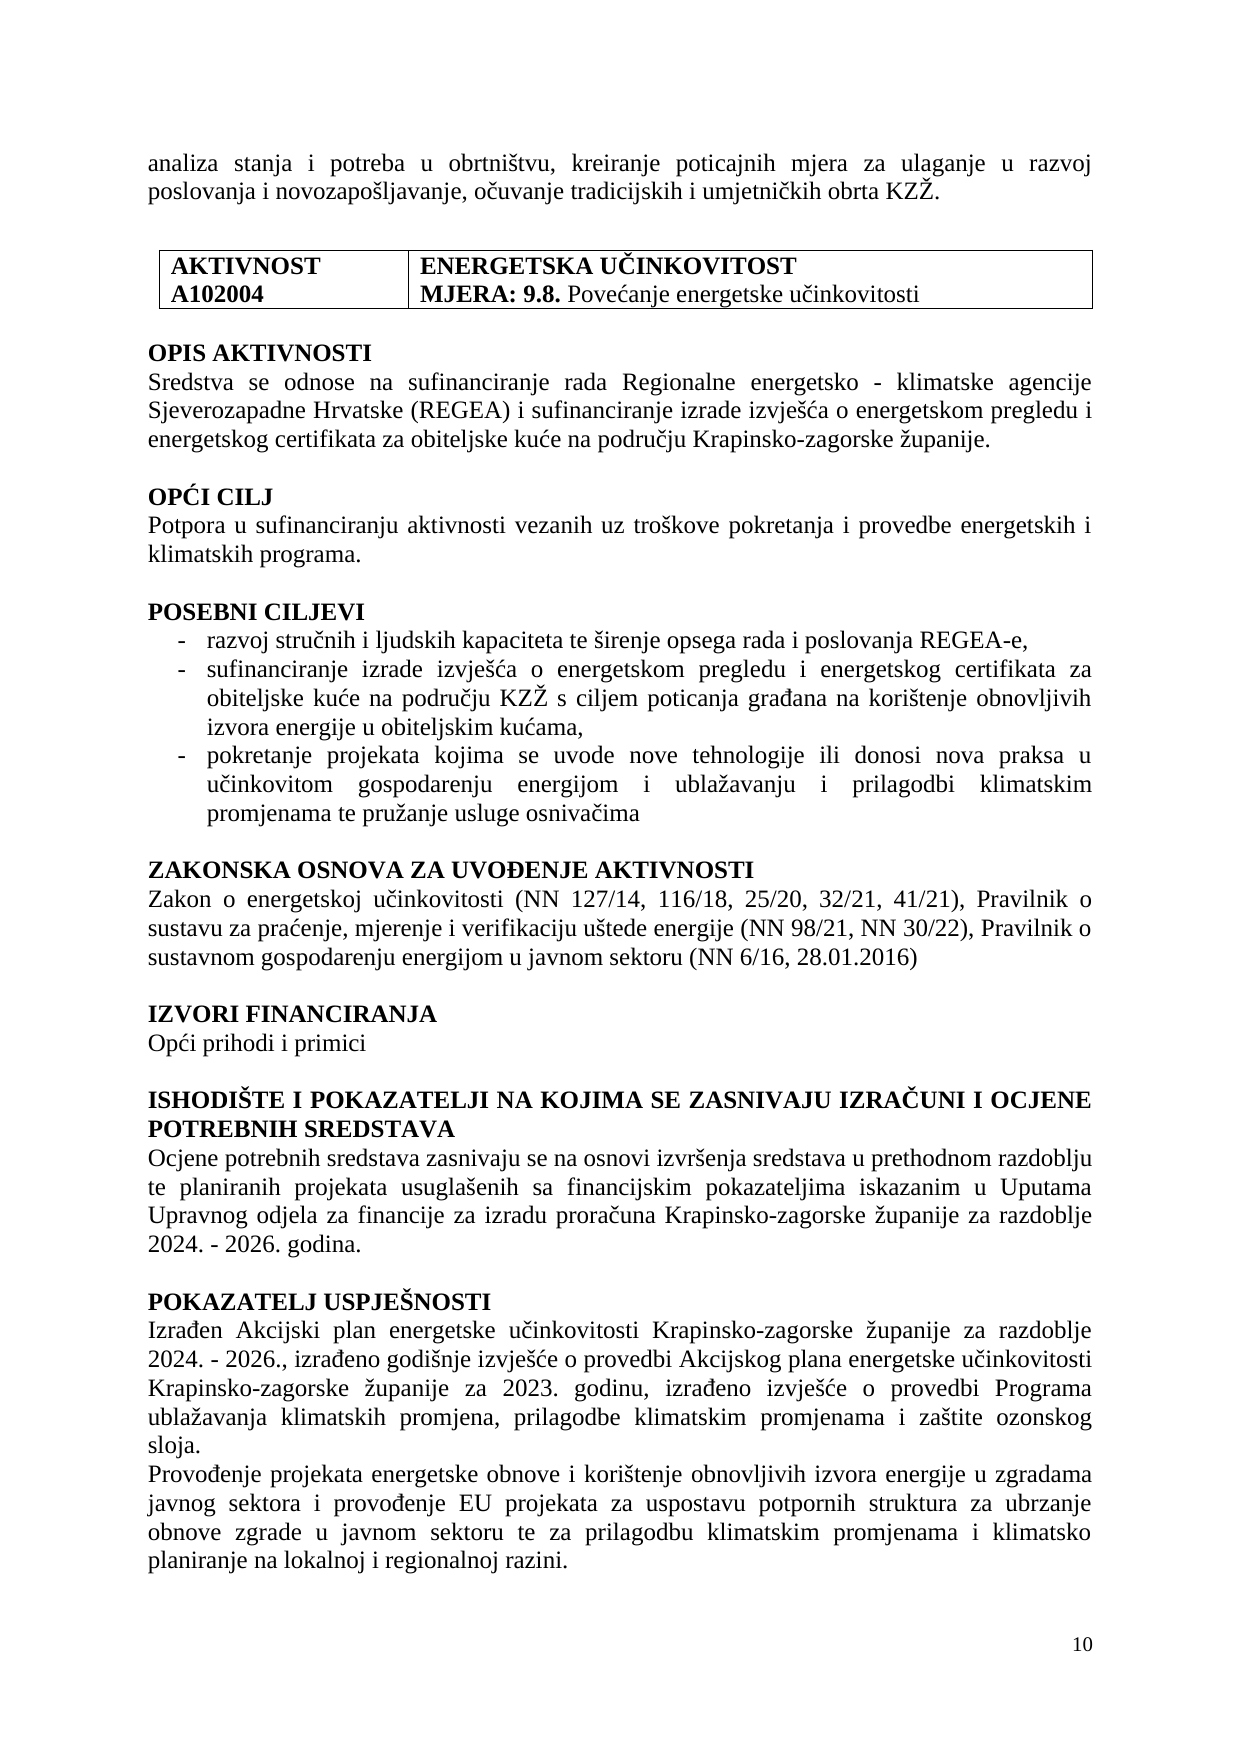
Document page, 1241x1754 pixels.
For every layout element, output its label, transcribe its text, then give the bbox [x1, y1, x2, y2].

text Izrađen Akcijski plan energetske učinkovitosti Krapinsko-zagorske županije za razdoblje 2024. - 2026., izrađeno godišnje izvješće o provedbi Akcijskog plana energetske učinkovitosti Krapinsko-zagorske županije za 2023. godinu, izrađeno izvješće o provedbi Programa ublažavanja klimatskih promjena, prilagodbe klimatskim promjenama i zaštite ozonskog sloja. [148, 1316, 1093, 1459]
list pokretanje projekata kojima se uvode nove tehnologije ili donosi nova praksa u učinkovitom gospodarenju energijom i ublažavanju i prilagodbi klimatskim promjenama te pružanje usluge osnivačima [177, 741, 1093, 827]
text POKAZATELJ USPJEŠNOSTI [148, 1287, 1093, 1316]
text ISHODIŠTE I POKAZATELJI NA KOJIMA SE ZASNIVAJU IZRAČUNI I OCJENE POTREBNIH SREDSTAVA [148, 1086, 1093, 1143]
text Provođenje projekata energetske obnove i korištenje obnovljivih izvora energije u zgradama javnog sektora i provođenje EU projekata za uspostavu potpornih struktura za ubrzanje obnove zgrade u javnom sektoru te za prilagodbu klimatskim promjenama i klimatsko planiranje na lokalnoj i regionalnoj razini. [148, 1459, 1093, 1574]
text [148, 148, 1093, 205]
table_header ENERGETSKA UČINKOVITOST MJERA: 9.8. Povećanje energetske učinkovitosti [409, 251, 1092, 308]
text OPĆI CILJ [148, 482, 1093, 511]
text Zakon o energetskoj učinkovitosti (NN 127/14, 116/18, 25/20, 32/21, 41/21), Pravilnik o sustavu za praćenje, mjerenje i verifikaciju uštede energije (NN 98/21, NN 30/22), Pravilnik o sustavnom gospodarenju energijom u javnom sektoru (NN 6/16, 28.01.2016) [148, 884, 1093, 971]
text Sredstva se odnose na sufinanciranje rada Regionalne energetsko - klimatske agencije Sjeverozapadne Hrvatske (REGEA) i sufinanciranje izrade izvješća o energetskom pregledu i energetskog certifikata za obiteljske kuće na području Krapinsko-zagorske županije. [148, 367, 1093, 453]
list razvoj stručnih i ljudskih kapaciteta te širenje opsega rada i poslovanja REGEA-e, [177, 626, 1093, 654]
text POSEBNI CILJEVI [148, 597, 1093, 626]
text Potpora u sufinanciranju aktivnosti vezanih uz troškove pokretanja i provedbe energetskih i klimatskih programa. [148, 511, 1093, 568]
text Ocjene potrebnih sredstava zasnivaju se na osnovi izvršenja sredstava u prethodnom razdoblju te planiranih projekata usuglašenih sa financijskim pokazateljima iskazanim u Uputama Upravnog odjela za financije za izradu proračuna Krapinsko-zagorske županije za razdoblje 2024. - 2026. godina. [148, 1143, 1093, 1258]
table_header AKTIVNOST A102004 [160, 251, 408, 308]
text OPIS AKTIVNOSTI [148, 338, 1093, 367]
text IZVORI FINANCIRANJA [148, 999, 1093, 1028]
text ZAKONSKA OSNOVA ZA UVOĐENJE AKTIVNOSTI [148, 856, 1093, 884]
text Opći prihodi i primici [148, 1028, 1093, 1057]
list sufinanciranje izrade izvješća o energetskom pregledu i energetskog certifikata za obiteljske kuće na području KZŽ s ciljem poticanja građana na korištenje obnovljivih izvora energije u obiteljskim kućama, [177, 654, 1093, 741]
